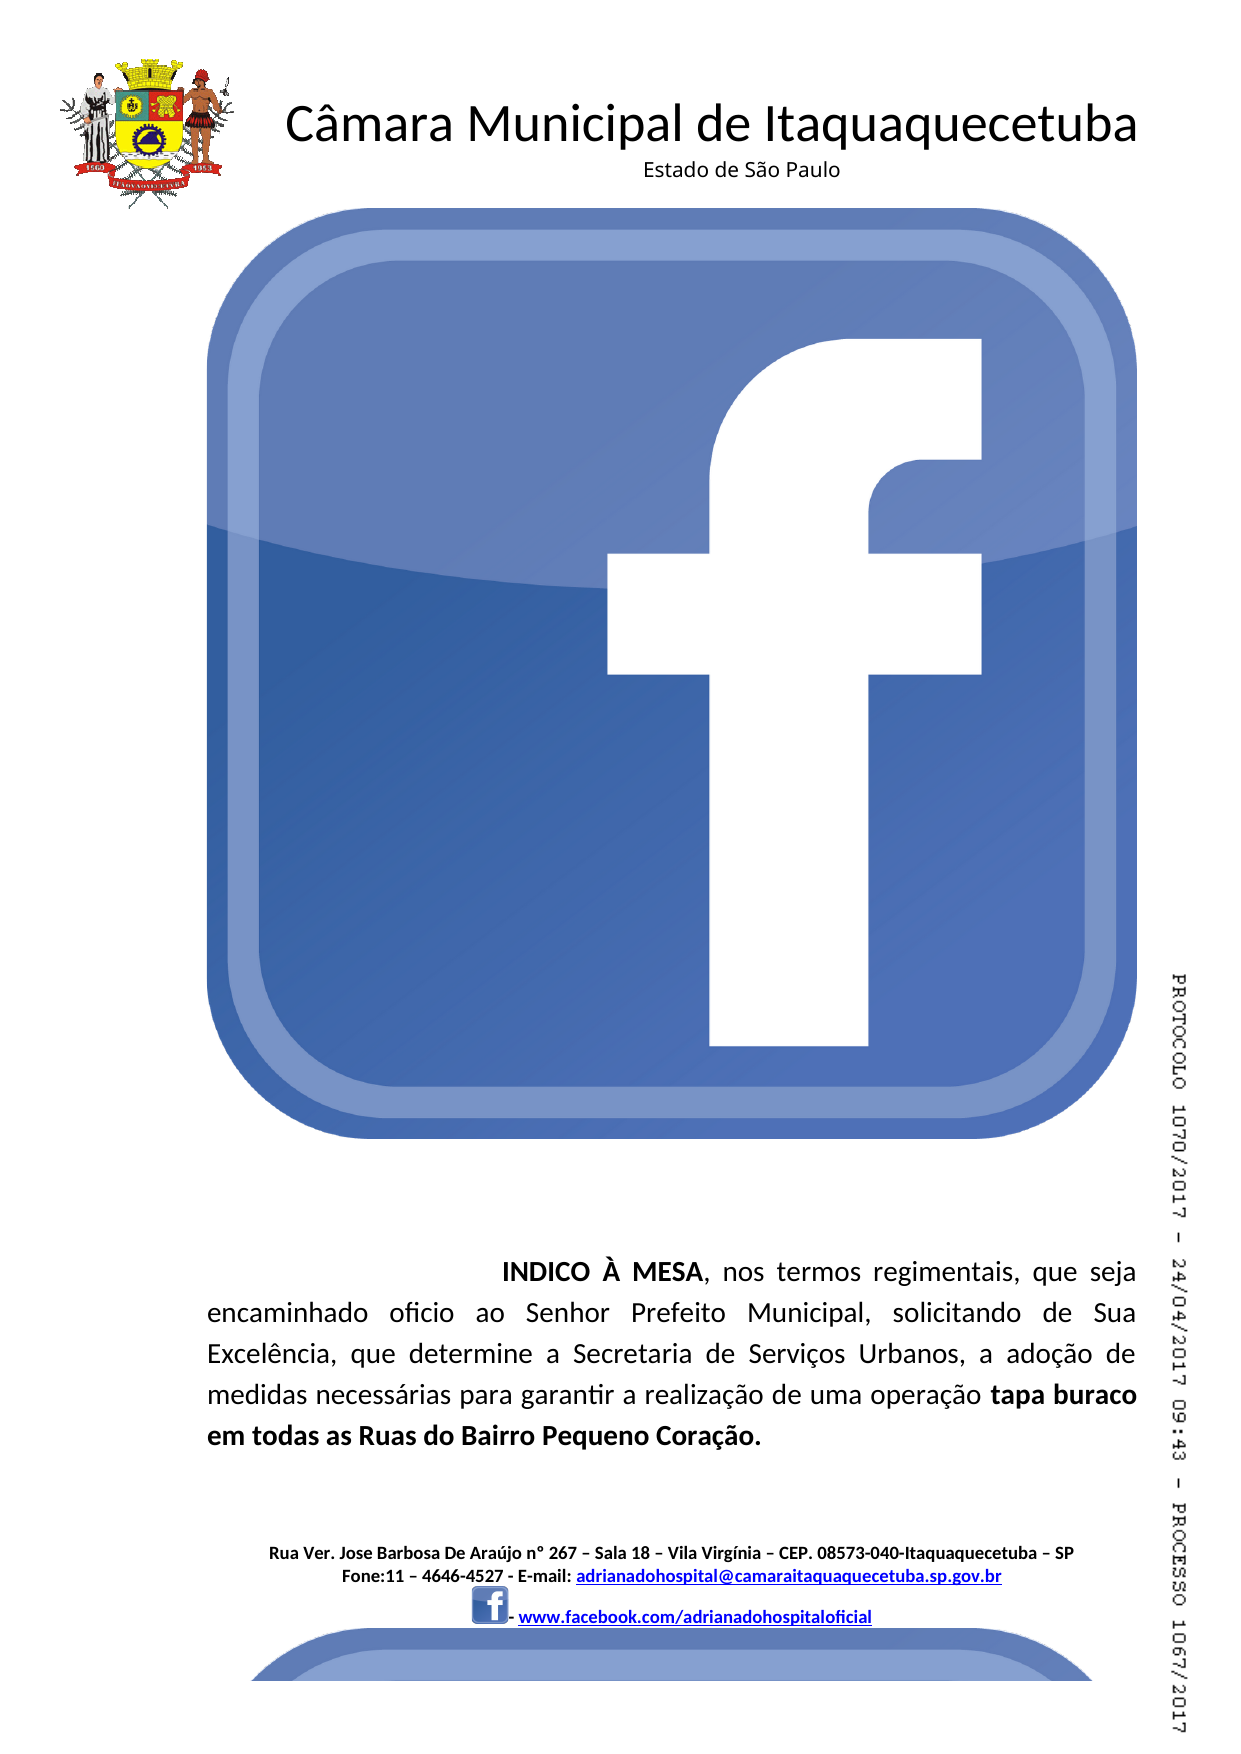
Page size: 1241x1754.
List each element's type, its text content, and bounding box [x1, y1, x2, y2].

text INDICO À MESA, nos termos regimentais, que seja encaminhado oficio ao Senhor Prefeito Municipal, solicitando de Sua Excelência, que determine a Secretaria de Serviços Urbanos, a adoção de medidas necessárias para garantir a realização de uma operação tapa buraco em todas as Ruas do Bairro Pequeno Coração. [207, 1253, 1137, 1453]
picture [1146, 970, 1210, 1737]
picture [471, 1586, 509, 1624]
picture [59, 59, 1137, 1139]
picture [206, 1628, 1137, 1681]
